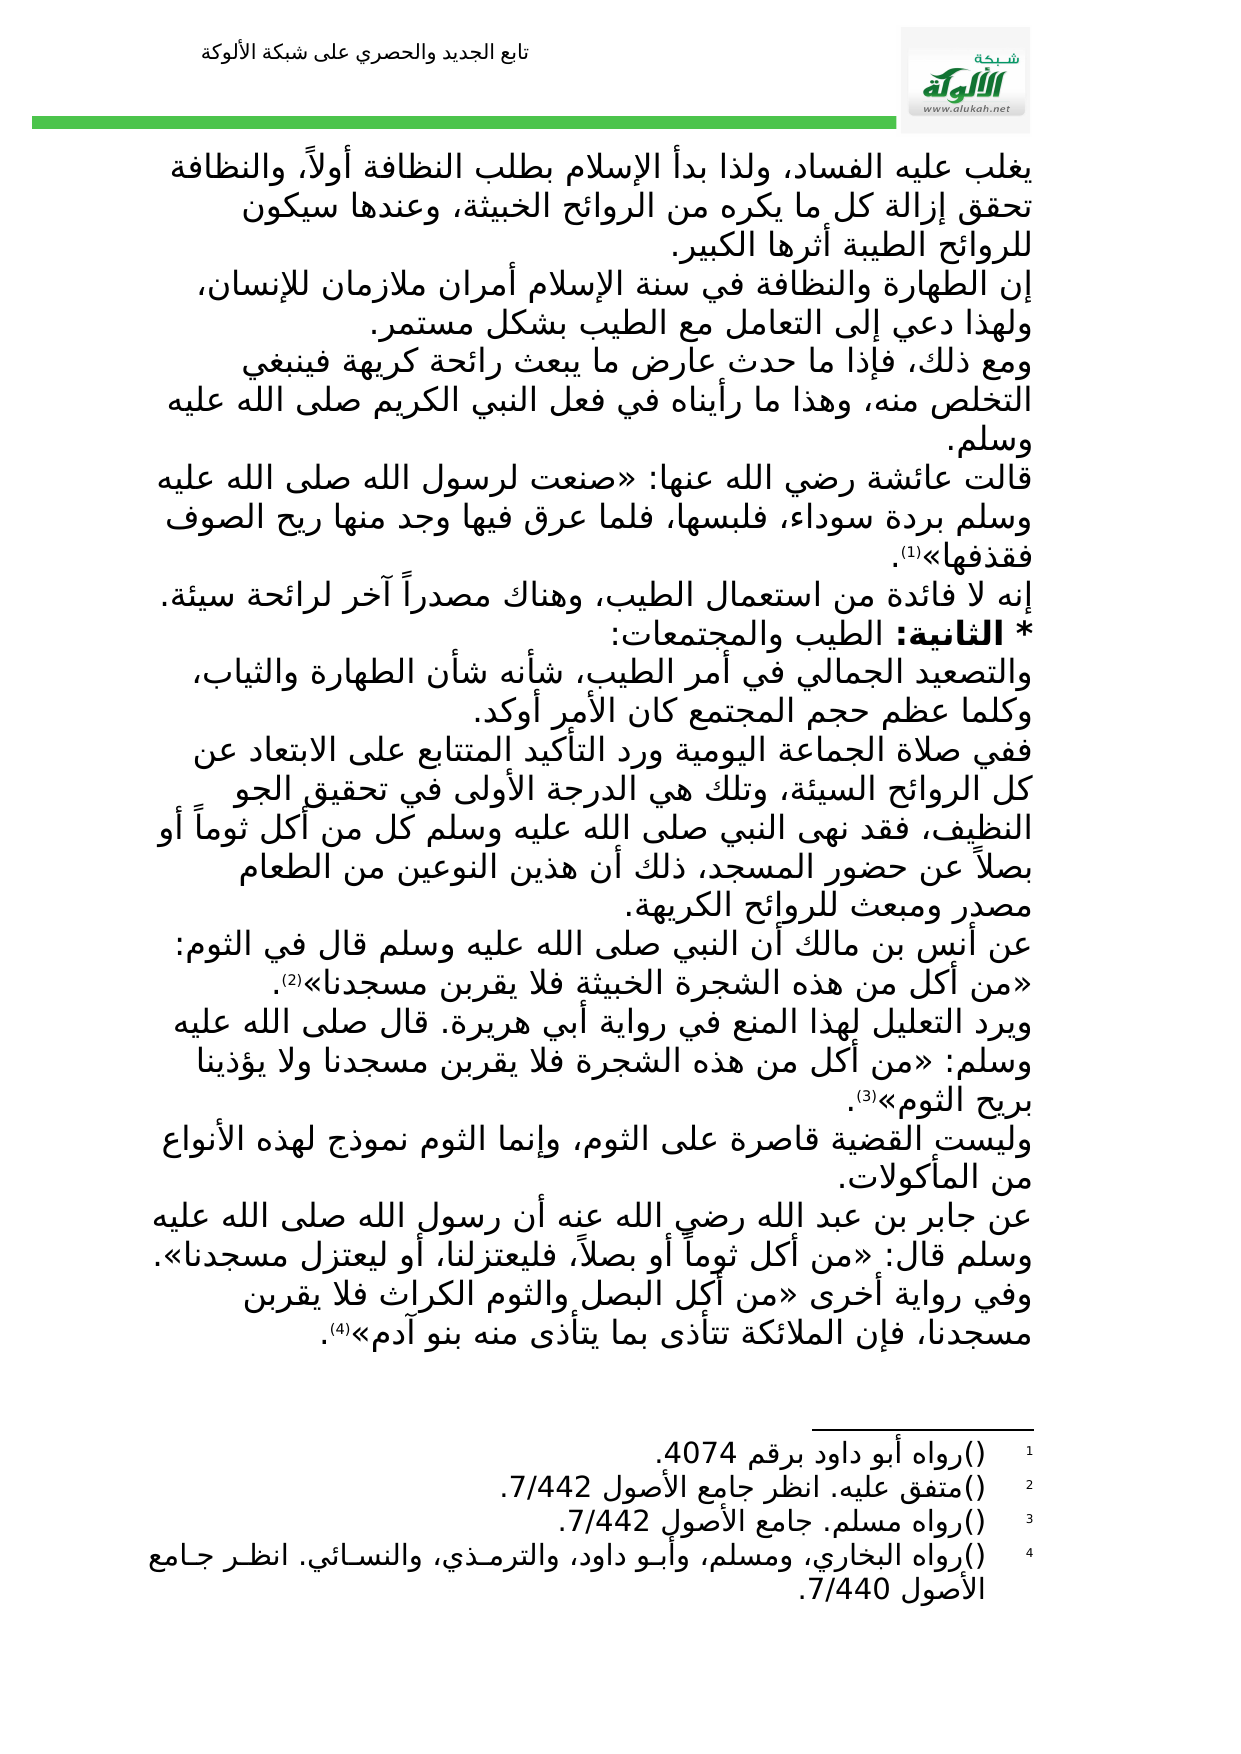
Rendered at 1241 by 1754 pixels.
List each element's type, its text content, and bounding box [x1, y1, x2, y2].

text ففي صلاة الجماعة اليومية ورد التأكيد المتتابع على الابتعاد عن كل الروائح السيئة، وتلك هي الدرجة الأولى في تحقيق الجو النظيف، فقد نهى النبي صلى الله عليه وسلم كل من أكل ثوماً أو بصلاً عن حضور المسجد، ذلك أن هذين النوعين من الطعام مصدر ومبعث للروائح الكريهة. [148, 731, 1033, 925]
text ويرد التعليل لهذا المنع في رواية أبي هريرة. قال صلى الله عليه وسلم: «من أكل من هذه الشجرة فلا يقربن مسجدنا ولا يؤذينا بريح الثوم»(). [148, 1002, 1033, 1119]
text وليست القضية قاصرة على الثوم، وإنما الثوم نموذج لهذه الأنواع من المأكولات. [148, 1119, 1033, 1197]
text قالت عائشة رضي الله عنها: «صنعت لرسول الله صلى الله عليه وسلم بردة سوداء، فلبسها، فلما عرق فيها وجد منها ريح الصوف فقذفها»(). [148, 458, 1033, 575]
text * الثانية: الطيب والمجتمعات: [148, 614, 1033, 653]
text عن أنس بن مالك أن النبي صلى الله عليه وسلم قال في الثوم: «من أكل من هذه الشجرة الخبيثة فلا يقربن مسجدنا»(). [148, 925, 1033, 1002]
text إنه لا فائدة من استعمال الطيب، وهناك مصدراً آخر لرائحة سيئة. [148, 575, 1033, 614]
text عن جابر بن عبد الله رضي الله عنه أن رسول الله صلى الله عليه وسلم قال: «من أكل ثوماً أو بصلاً، فليعتزلنا، أو ليعتزل مسجدنا». [148, 1197, 1033, 1274]
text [148, 148, 1033, 264]
text وفي رواية أخرى «من أكل البصل والثوم الكراث فلا يقربن مسجدنا، فإن الملائكة تتأذى بما يتأذى منه بنو آدم»(). [148, 1274, 1033, 1352]
text والتصعيد الجمالي في أمر الطيب، شأنه شأن الطهارة والثياب، وكلما عظم حجم المجتمع كان الأمر أوكد. [148, 653, 1033, 731]
text ومع ذلك، فإذا ما حدث عارض ما يبعث رائحة كريهة فينبغي التخلص منه، وهذا ما رأيناه في فعل النبي الكريم صلى الله عليه وسلم. [148, 342, 1033, 458]
text إن الطهارة والنظافة في سنة الإسلام أمران ملازمان للإنسان، ولهذا دعي إلى التعامل مع الطيب بشكل مستمر. [148, 264, 1033, 342]
